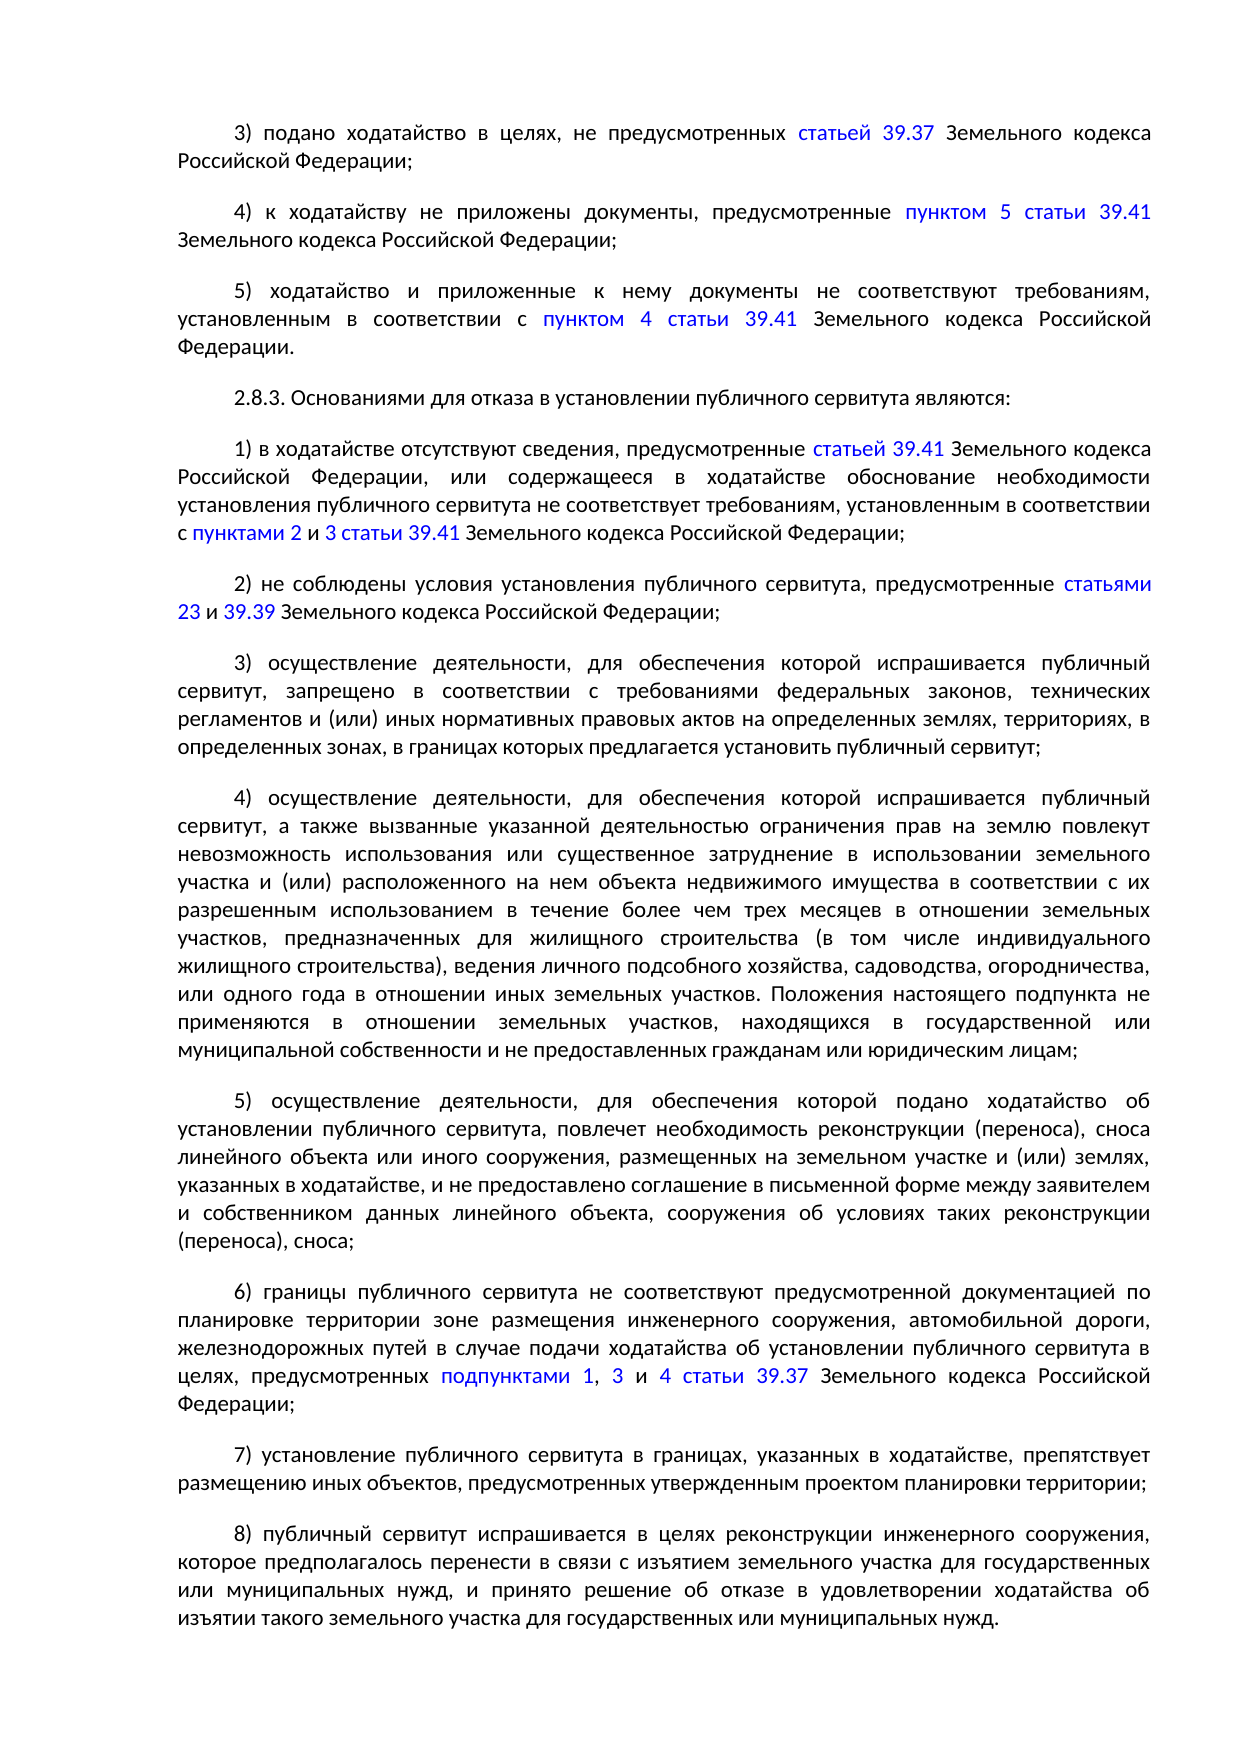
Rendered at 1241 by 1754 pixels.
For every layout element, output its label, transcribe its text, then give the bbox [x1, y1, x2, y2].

text 4) осуществление деятельности, для обеспечения которой испрашивается публичный сервитут, а также вызванные указанной деятельностью ограничения прав на землю повлекут невозможность использования или существенное затруднение в использовании земельного участка и (или) расположенного на нем объекта недвижимого имущества в соответствии с их разрешенным использованием в течение более чем трех месяцев в отношении земельных участков, предназначенных для жилищного строительства (в том числе индивидуального жилищного строительства), ведения личного подсобного хозяйства, садоводства, огородничества, или одного года в отношении иных земельных участков. Положения настоящего подпункта не применяются в отношении земельных участков, находящихся в государственной или муниципальной собственности и не предоставленных гражданам или юридическим лицам; [177, 783, 1152, 1063]
text 6) границы публичного сервитута не соответствуют предусмотренной документацией по планировке территории зоне размещения инженерного сооружения, автомобильной дороги, железнодорожных путей в случае подачи ходатайства об установлении публичного сервитута в целях, предусмотренных подпунктами 1, 3 и 4 статьи 39.37 Земельного кодекса Российской Федерации; [177, 1277, 1152, 1417]
text 5) осуществление деятельности, для обеспечения которой подано ходатайство об установлении публичного сервитута, повлечет необходимость реконструкции (переноса), сноса линейного объекта или иного сооружения, размещенных на земельном участке и (или) землях, указанных в ходатайстве, и не предоставлено соглашение в письменной форме между заявителем и собственником данных линейного объекта, сооружения об условиях таких реконструкции (переноса), сноса; [177, 1086, 1152, 1254]
text 5) ходатайство и приложенные к нему документы не соответствуют требованиям, установленным в соответствии с пунктом 4 статьи 39.41 Земельного кодекса Российской Федерации. [177, 276, 1152, 360]
text 1) в ходатайстве отсутствуют сведения, предусмотренные статьей 39.41 Земельного кодекса Российской Федерации, или содержащееся в ходатайстве обоснование необходимости установления публичного сервитута не соответствует требованиям, установленным в соответствии с пунктами 2 и 3 статьи 39.41 Земельного кодекса Российской Федерации; [177, 434, 1152, 546]
text 2) не соблюдены условия установления публичного сервитута, предусмотренные статьями 23 и 39.39 Земельного кодекса Российской Федерации; [177, 569, 1152, 625]
text 3) подано ходатайство в целях, не предусмотренных статьей 39.37 Земельного кодекса Российской Федерации; [177, 118, 1152, 174]
text 2.8.3. Основаниями для отказа в установлении публичного сервитута являются: [177, 383, 1152, 411]
text 4) к ходатайству не приложены документы, предусмотренные пунктом 5 статьи 39.41 Земельного кодекса Российской Федерации; [177, 197, 1152, 253]
text 3) осуществление деятельности, для обеспечения которой испрашивается публичный сервитут, запрещено в соответствии с требованиями федеральных законов, технических регламентов и (или) иных нормативных правовых актов на определенных землях, территориях, в определенных зонах, в границах которых предлагается установить публичный сервитут; [177, 648, 1152, 760]
text 7) установление публичного сервитута в границах, указанных в ходатайстве, препятствует размещению иных объектов, предусмотренных утвержденным проектом планировки территории; [177, 1440, 1152, 1496]
text 8) публичный сервитут испрашивается в целях реконструкции инженерного сооружения, которое предполагалось перенести в связи с изъятием земельного участка для государственных или муниципальных нужд, и принято решение об отказе в удовлетворении ходатайства об изъятии такого земельного участка для государственных или муниципальных нужд. [177, 1519, 1152, 1631]
